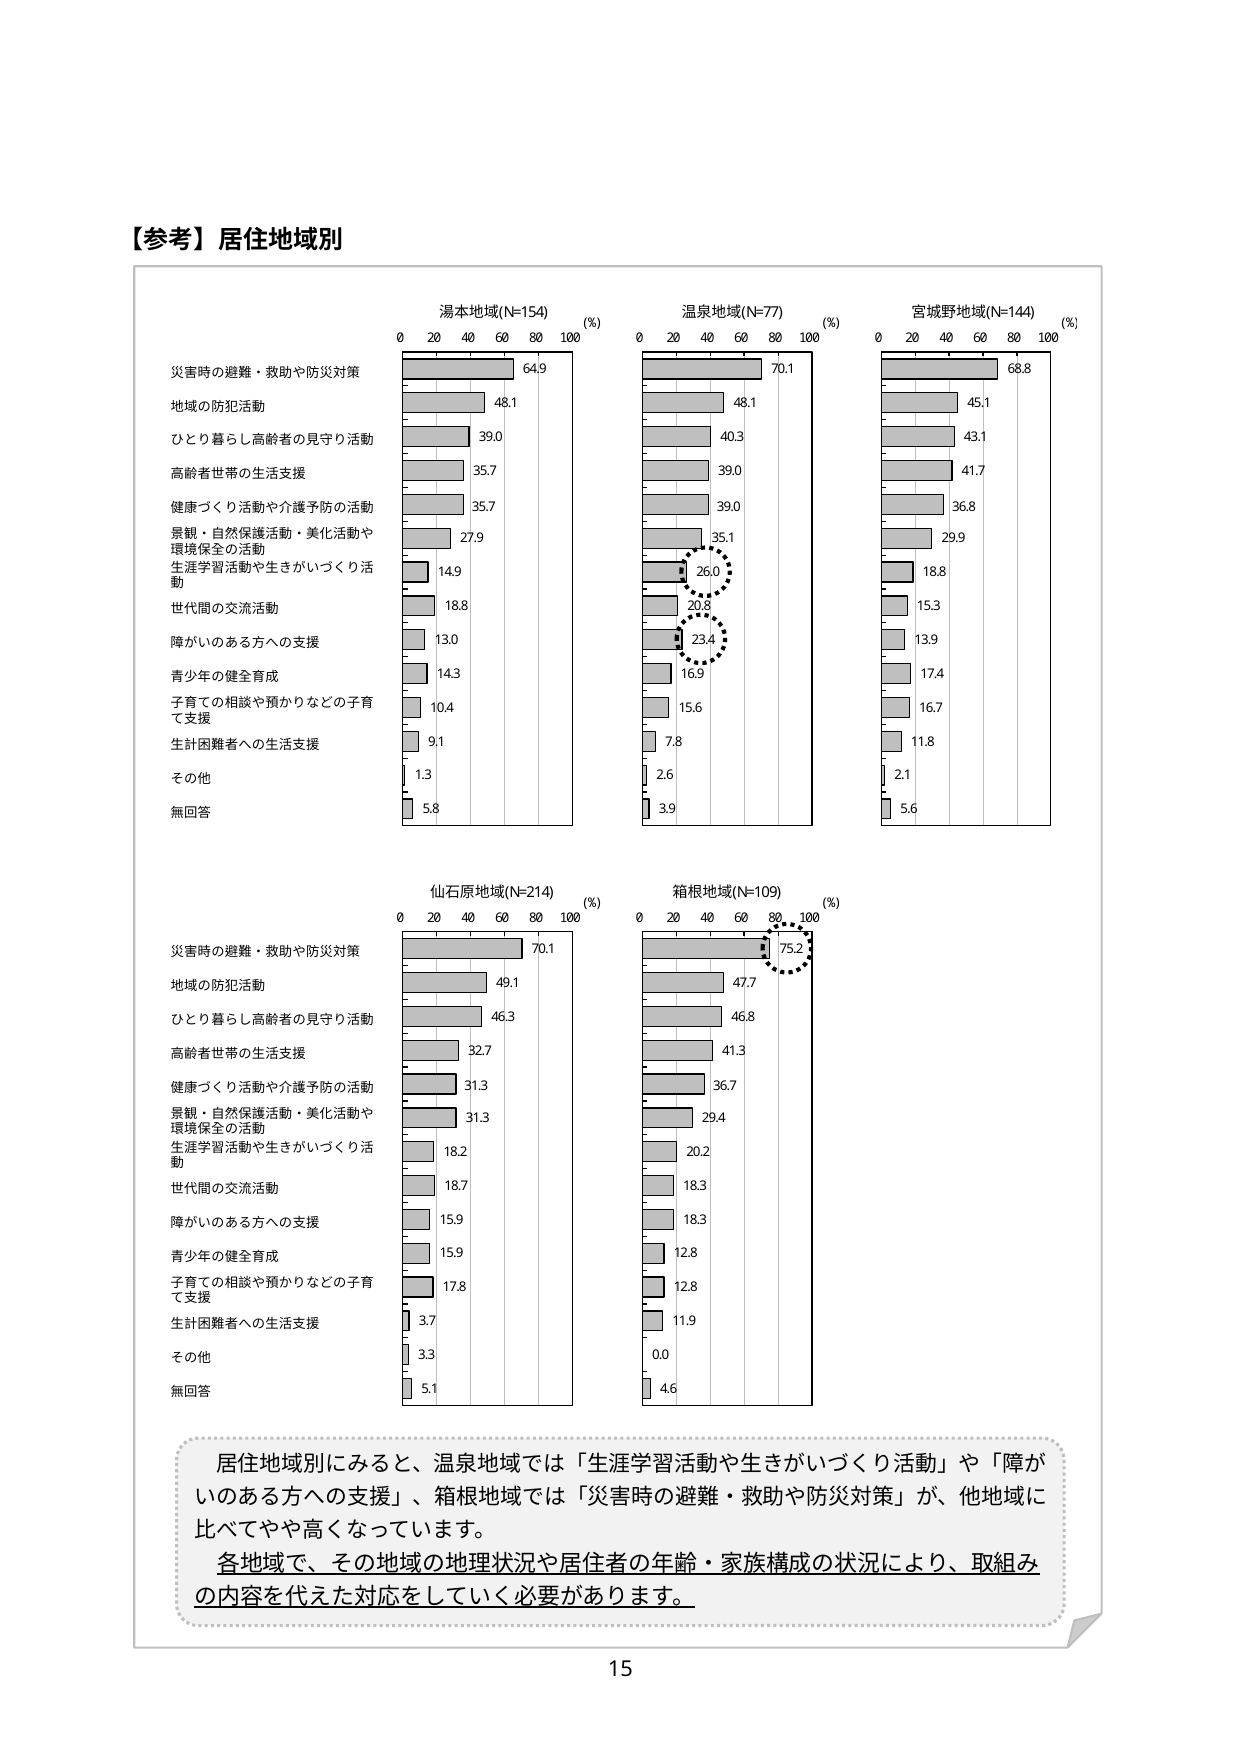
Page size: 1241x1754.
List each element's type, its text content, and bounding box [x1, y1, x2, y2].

text 【参考】居住地域別 [118, 219, 1122, 256]
